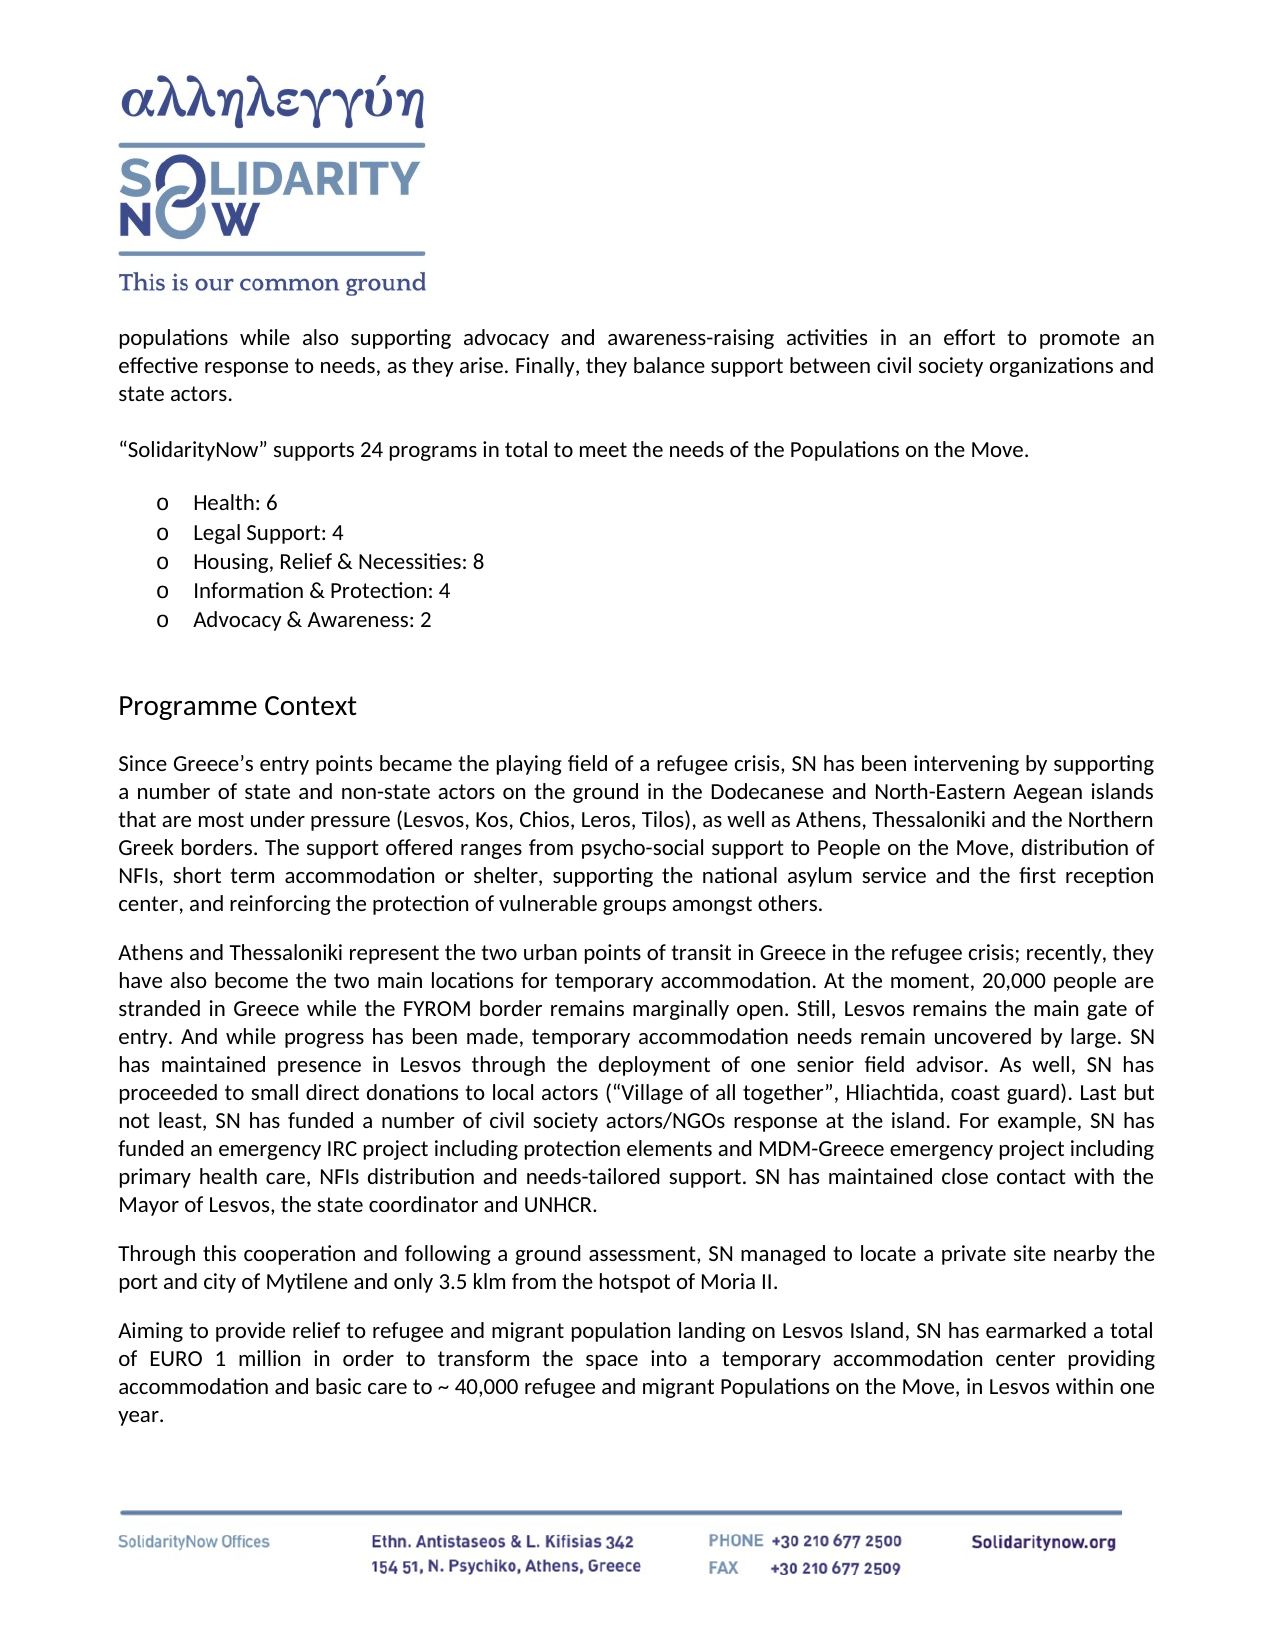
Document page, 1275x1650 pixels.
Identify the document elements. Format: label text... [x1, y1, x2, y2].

list Legal Support: 4 [156, 518, 1157, 547]
text Athens and Thessaloniki represent the two urban points of transit in Greece in the refugee crisis; recently, they have also become the two main locations for temporary accommodation. At the moment, 20,000 people are stranded in Greece while the FYROM border remains marginally open. Still, Lesvos remains the main gate of entry. And while progress has been made, temporary accommodation needs remain uncovered by large. SN has maintained presence in Lesvos through the deployment of one senior field advisor. As well, SN has proceeded to small direct donations to local actors (“Village of all together”, Hliachtida, coast guard). Last but not least, SN has funded a number of civil society actors/NGOs response at the island. For example, SN has funded an emergency IRC project including protection elements and MDM-Greece emergency project including primary health care, NFIs distribution and needs-tailored support. SN has maintained close contact with the Mayor of Lesvos, the state coordinator and UNHCR. [118, 938, 1157, 1218]
text Since Greece’s entry points became the playing field of a refugee crisis, SN has been intervening by supporting a number of state and non-state actors on the ground in the Dodecanese and North-Eastern Aegean islands that are most under pressure (Lesvos, Kos, Chios, Leros, Tilos), as well as Athens, Thessaloniki and the Northern Greek borders. The support offered ranges from psycho-social support to People on the Move, distribution of NFIs, short term accommodation or shelter, supporting the national asylum service and the first reception center, and reinforcing the protection of vulnerable groups amongst others. [118, 749, 1157, 917]
text Aiming to provide relief to refugee and migrant population landing on Lesvos Island, SN has earmarked a total of EURO 1 million in order to transform the space into a temporary accommodation center providing accommodation and basic care to ~ 40,000 refugee and migrant Populations on the Move, in Lesvos within one year. [118, 1316, 1157, 1428]
text “SolidarityNow” supports 24 programs in total to meet the needs of the Populations on the Move. [118, 435, 1157, 463]
list Health: 6 [156, 488, 1157, 518]
text Through this cooperation and following a ground assessment, SN managed to locate a private site nearby the port and city of Mytilene and only 3.5 klm from the hotspot of Moria II. [118, 1239, 1157, 1295]
picture [118, 1510, 1123, 1575]
list Advocacy & Awareness: 2 [156, 605, 1157, 634]
picture [118, 75, 426, 296]
list Housing, Relief & Necessities: 8 [156, 547, 1157, 576]
list Information & Protection: 4 [156, 576, 1157, 605]
text Programme Context [118, 687, 1157, 723]
